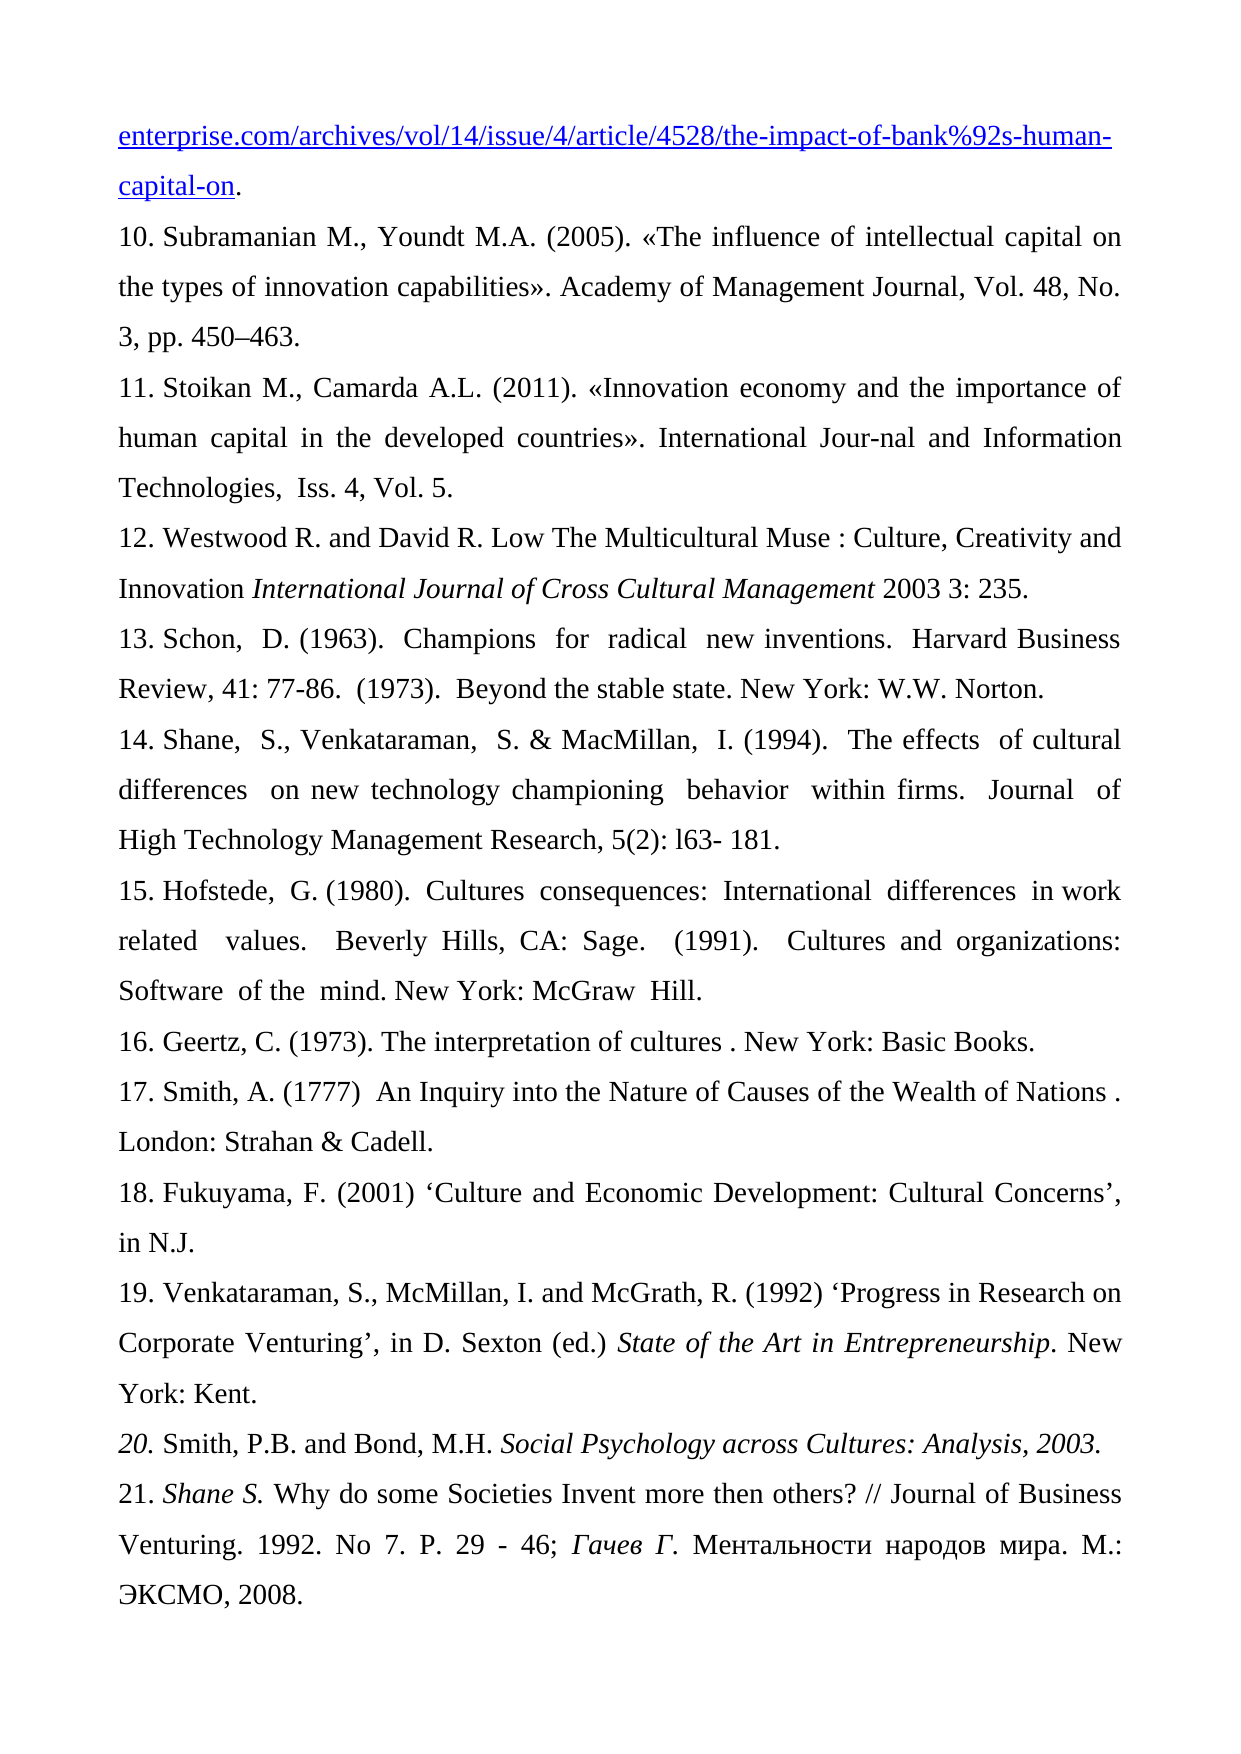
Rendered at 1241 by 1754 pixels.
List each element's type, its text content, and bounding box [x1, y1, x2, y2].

list Subramanian M., Youndt M.A. (2005). «The influence of intellectual capital on the types of innovation capabilities». Academy of Management Journal, Vol. 48, No. 3, pp. 450–463. [118, 219, 1123, 353]
list Venkataraman, S., McMillan, I. and McGrath, R. (1992) ‘Progress in Research on Corporate Venturing’, in D. Sexton (ed.) State of the Art in Entrepreneurship. New York: Kent. [118, 1275, 1123, 1409]
list Smith, A. (1777) An Inquiry into the Nature of Causes of the Wealth of Nations . London: Strahan & Cadell. [118, 1074, 1123, 1158]
list Hofstede, G. (1980). Cultures consequences: International differences in work related values. Beverly Hills, CA: Sage. (1991). Cultures and organizations: Software of the mind. New York: McGraw Hill. [118, 873, 1123, 1007]
list Westwood R. and David R. Low The Multicultural Muse : Culture, Creativity and Innovation International Journal of Cross Cultural Management 2003 3: 235. [118, 521, 1123, 604]
list Schon, D. (1963). Champions for radical new inventions. Harvard Business Review, 41: 77-86. (1973). Beyond the stable state. New York: W.W. Norton. [118, 621, 1123, 705]
list Stoikan M., Camarda A.L. (2011). «Innovation economy and the importance of human capital in the developed countries». International Jour-nal and Information Technologies, Iss. 4, Vol. 5. [118, 370, 1123, 504]
list Shane S. Why do some Societies Invent more then others? // Journal of Business Venturing. 1992. No 7. P. 29 - 46; Гачев Г. Ментальности народов мира. М.: ЭКСМО, 2008. [118, 1477, 1123, 1611]
list Smith, P.B. and Bond, M.H. Social Psychology across Cultures: Analysis, 2003. [118, 1426, 1123, 1460]
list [118, 118, 1123, 202]
list Fukuyama, F. (2001) ‘Culture and Economic Development: Cultural Concerns’, in N.J. [118, 1175, 1123, 1258]
list Geertz, C. (1973). The interpretation of cultures . New York: Basic Books. [118, 1024, 1123, 1057]
list Shane, S., Venkataraman, S. & MacMillan, I. (1994). The effects of cultural differences on new technology championing behavior within firms. Journal of High Technology Management Research, 5(2): l63- 181. [118, 722, 1123, 856]
